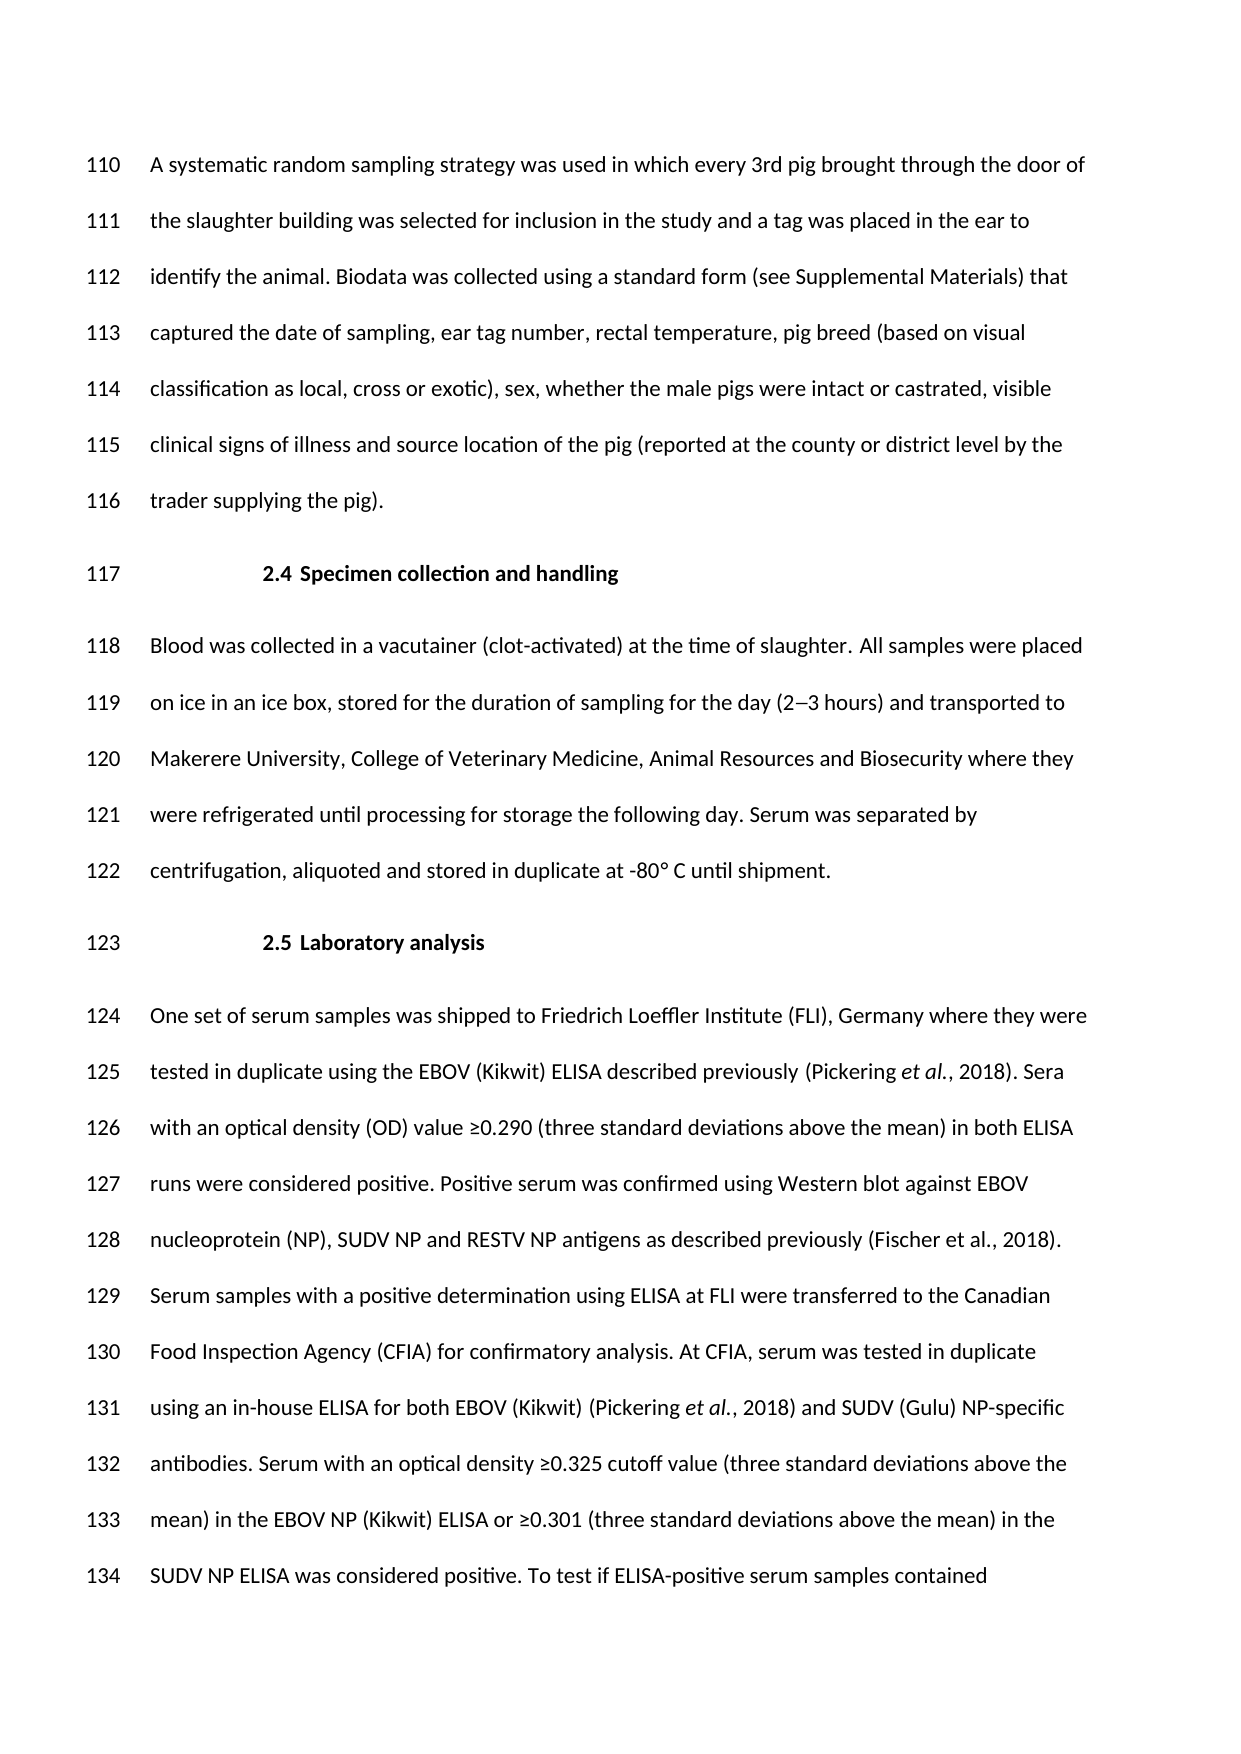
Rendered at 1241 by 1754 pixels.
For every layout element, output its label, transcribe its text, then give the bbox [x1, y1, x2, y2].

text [150, 1281, 1090, 1590]
text A systematic random sampling strategy was used in which every 3rd pig brought through the door of the slaughter building was selected for inclusion in the study and a tag was placed in the ear to identify the animal. Biodata was collected using a standard form (see Supplemental Materials) that captured the date of sampling, ear tag number, rectal temperature, pig breed (based on visual classification as local, cross or exotic), sex, whether the male pigs were intact or castrated, visible clinical signs of illness and source location of the pig (reported at the county or district level by the trader supplying the pig). [150, 150, 1090, 514]
list Laboratory analysis [262, 928, 1090, 957]
text Blood was collected in a vacutainer (clot-activated) at the time of slaughter. All samples were placed on ice in an ice box, stored for the duration of sampling for the day (2─3 hours) and transported to Makerere University, College of Veterinary Medicine, Animal Resources and Biosecurity where they were refrigerated until processing for storage the following day. Serum was separated by centrifugation, aliquoted and stored in duplicate at -80° C until shipment. [150, 632, 1090, 884]
text One set of serum samples was shipped to Friedrich Loeffler Institute (FLI), Germany where they were tested in duplicate using the EBOV (Kikwit) ELISA described previously (Pickering et al., 2018). Sera with an optical density (OD) value ≥0.290 (three standard deviations above the mean) in both ELISA runs were considered positive. Positive serum was confirmed using Western blot against EBOV nucleoprotein (NP), SUDV NP and RESTV NP antigens as described previously (Fischer et al., 2018). [150, 1001, 1090, 1253]
list Specimen collection and handling [262, 559, 1090, 587]
